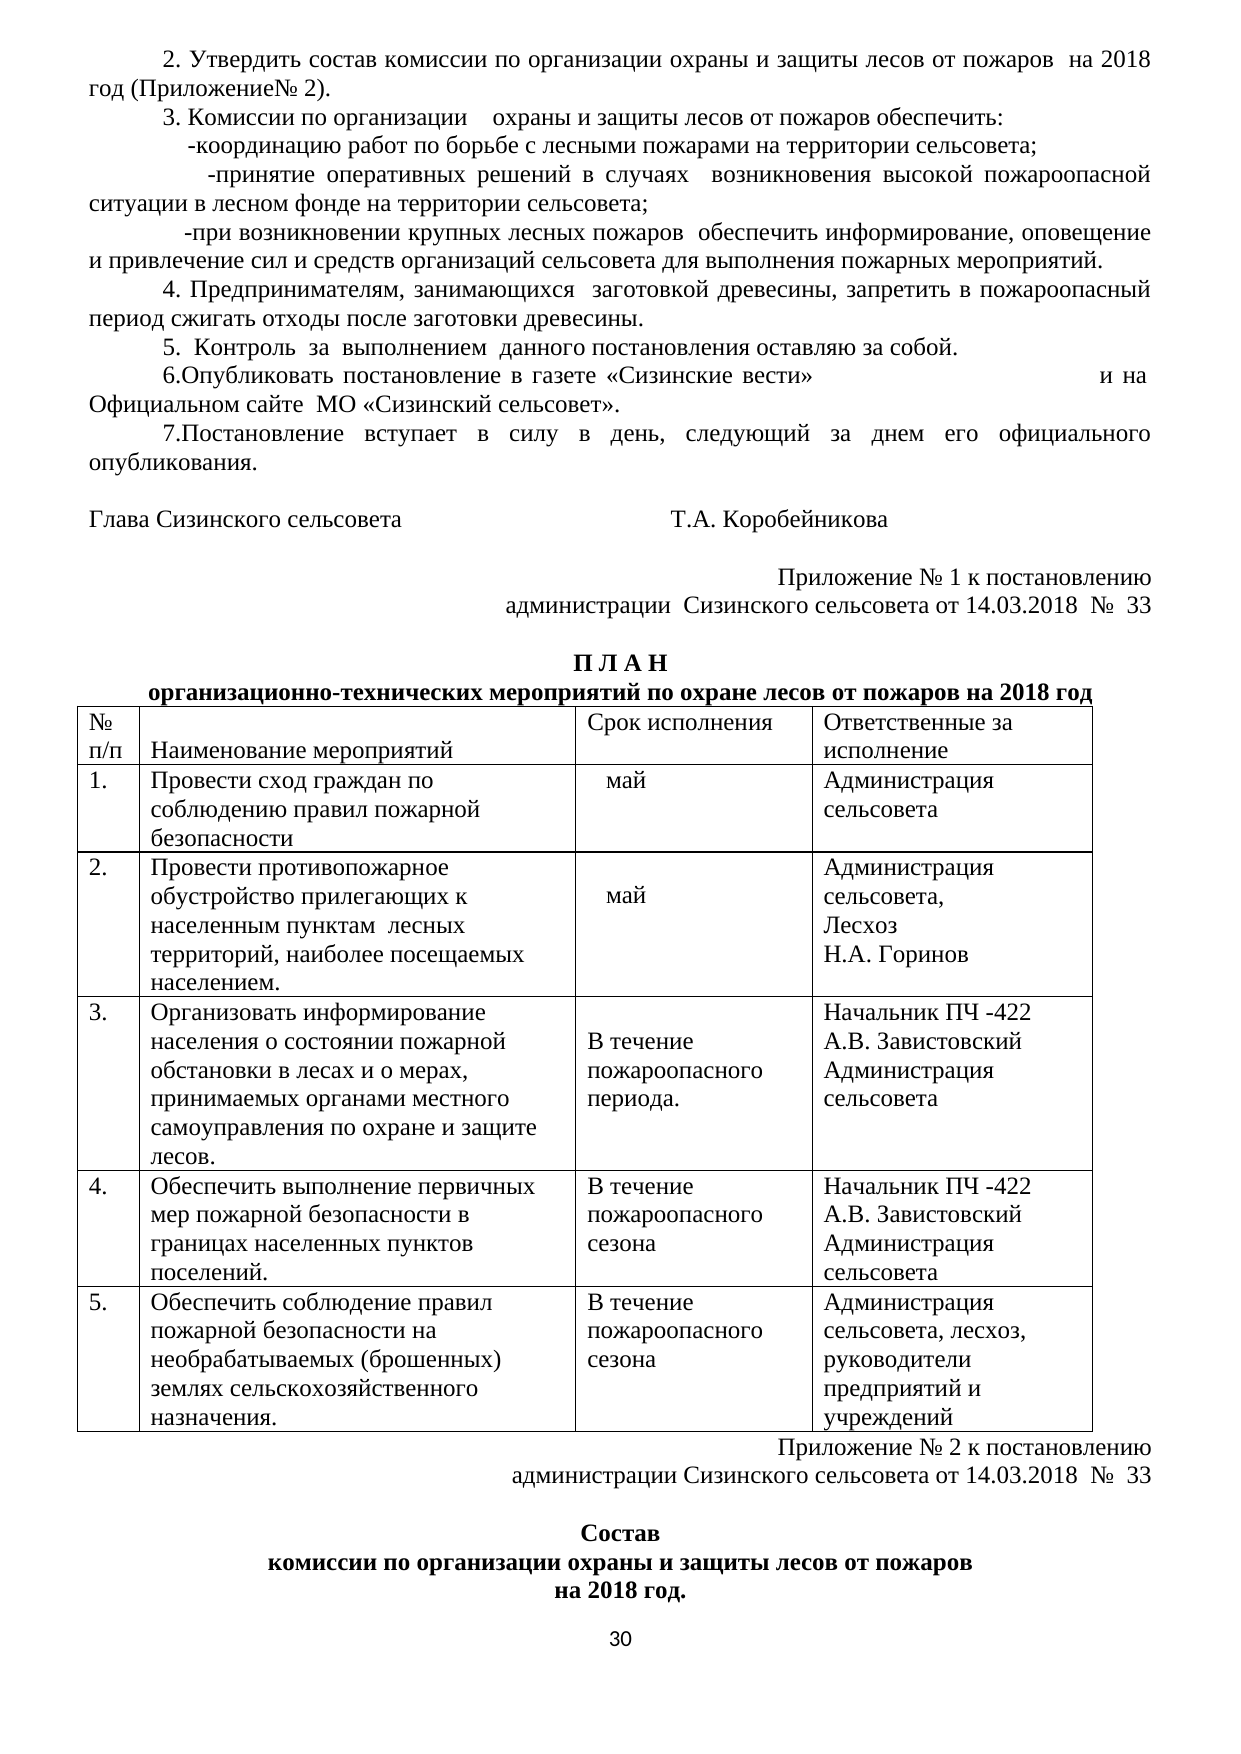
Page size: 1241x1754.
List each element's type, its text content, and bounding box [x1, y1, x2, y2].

table_cell 3. [78, 997, 139, 1170]
table_cell 4. [78, 1171, 139, 1286]
text Состав [89, 1518, 1152, 1547]
table_header Срок исполнения [576, 707, 812, 764]
table_cell Администрация сельсовета [813, 765, 1092, 851]
text 2. Утвердить состав комиссии по организации охраны и защиты лесов от пожаров на 2018 год (Приложение№ 2). [89, 44, 1152, 102]
table_cell Организовать информирование населения о состоянии пожарной обстановки в лесах и о мерах, принимаемых органами местного самоуправления по охране и защите лесов. [140, 997, 575, 1170]
table_header Ответственные за исполнение [813, 707, 1092, 764]
text 5. Контроль за выполнением данного постановления оставляю за собой. [89, 332, 1152, 361]
table_cell май [576, 765, 812, 851]
table_cell Провести противопожарное обустройство прилегающих к населенным пунктам лесных территорий, наиболее посещаемых населением. [140, 853, 575, 996]
table_cell Администрация сельсовета, лесхоз, руководители предприятий и учреждений [813, 1287, 1092, 1431]
table_cell Начальник ПЧ -422 А.В. Завистовский Администрация сельсовета [813, 997, 1092, 1170]
text Приложение № 1 к постановлению [89, 562, 1152, 591]
text -координацию работ по борьбе с лесными пожарами на территории сельсовета; [89, 131, 1152, 159]
text 4. Предпринимателям, занимающихся заготовкой древесины, запретить в пожароопасный период сжигать отходы после заготовки древесины. [89, 274, 1152, 332]
text администрации Сизинского сельсовета от 14.03.2018 № 33 [89, 1460, 1152, 1489]
table_cell Обеспечить соблюдение правил пожарной безопасности на необрабатываемых (брошенных) землях сельскохозяйственного назначения. [140, 1287, 575, 1431]
table_cell В течение пожароопасного сезона [576, 1287, 812, 1431]
text администрации Сизинского сельсовета от 14.03.2018 № 33 [89, 591, 1152, 619]
table_cell 5. [78, 1287, 139, 1431]
text Приложение № 2 к постановлению [89, 1432, 1152, 1460]
text Глава Сизинского сельсовета Т.А. Коробейникова [89, 504, 1152, 533]
table_cell Начальник ПЧ -422 А.В. Завистовский Администрация сельсовета [813, 1171, 1092, 1286]
text 7.Постановление вступает в силу в день, следующий за днем его официального опубликования. [89, 418, 1152, 476]
text 6.Опубликовать постановление в газете «Сизинские вести» и на Официальном сайте МО «Сизинский сельсовет». [89, 361, 1152, 418]
table_header № п/п [78, 707, 139, 764]
table_cell В течение пожароопасного периода. [576, 997, 812, 1170]
table_cell В течение пожароопасного сезона [576, 1171, 812, 1286]
table_cell Обеспечить выполнение первичных мер пожарной безопасности в границах населенных пунктов поселений. [140, 1171, 575, 1286]
table_header Наименование мероприятий [140, 707, 575, 764]
table_cell 1. [78, 765, 139, 851]
text 3. Комиссии по организации охраны и защиты лесов от пожаров обеспечить: [89, 102, 1152, 131]
table_cell Администрация сельсовета, Лесхоз Н.А. Горинов [813, 853, 1092, 996]
text П Л А Н организационно-технических мероприятий по охране лесов от пожаров на 2018 год [89, 648, 1152, 706]
text -при возникновении крупных лесных пожаров обеспечить информирование, оповещение и привлечение сил и средств организаций сельсовета для выполнения пожарных мероприятий. [89, 217, 1152, 274]
table_cell май [576, 853, 812, 996]
text на 2018 год. [89, 1575, 1152, 1604]
text комиссии по организации охраны и защиты лесов от пожаров [89, 1547, 1152, 1575]
table_cell 2. [78, 853, 139, 996]
table_cell Провести сход граждан по соблюдению правил пожарной безопасности [140, 765, 575, 851]
text -принятие оперативных решений в случаях возникновения высокой пожароопасной ситуации в лесном фонде на территории сельсовета; [89, 159, 1152, 217]
